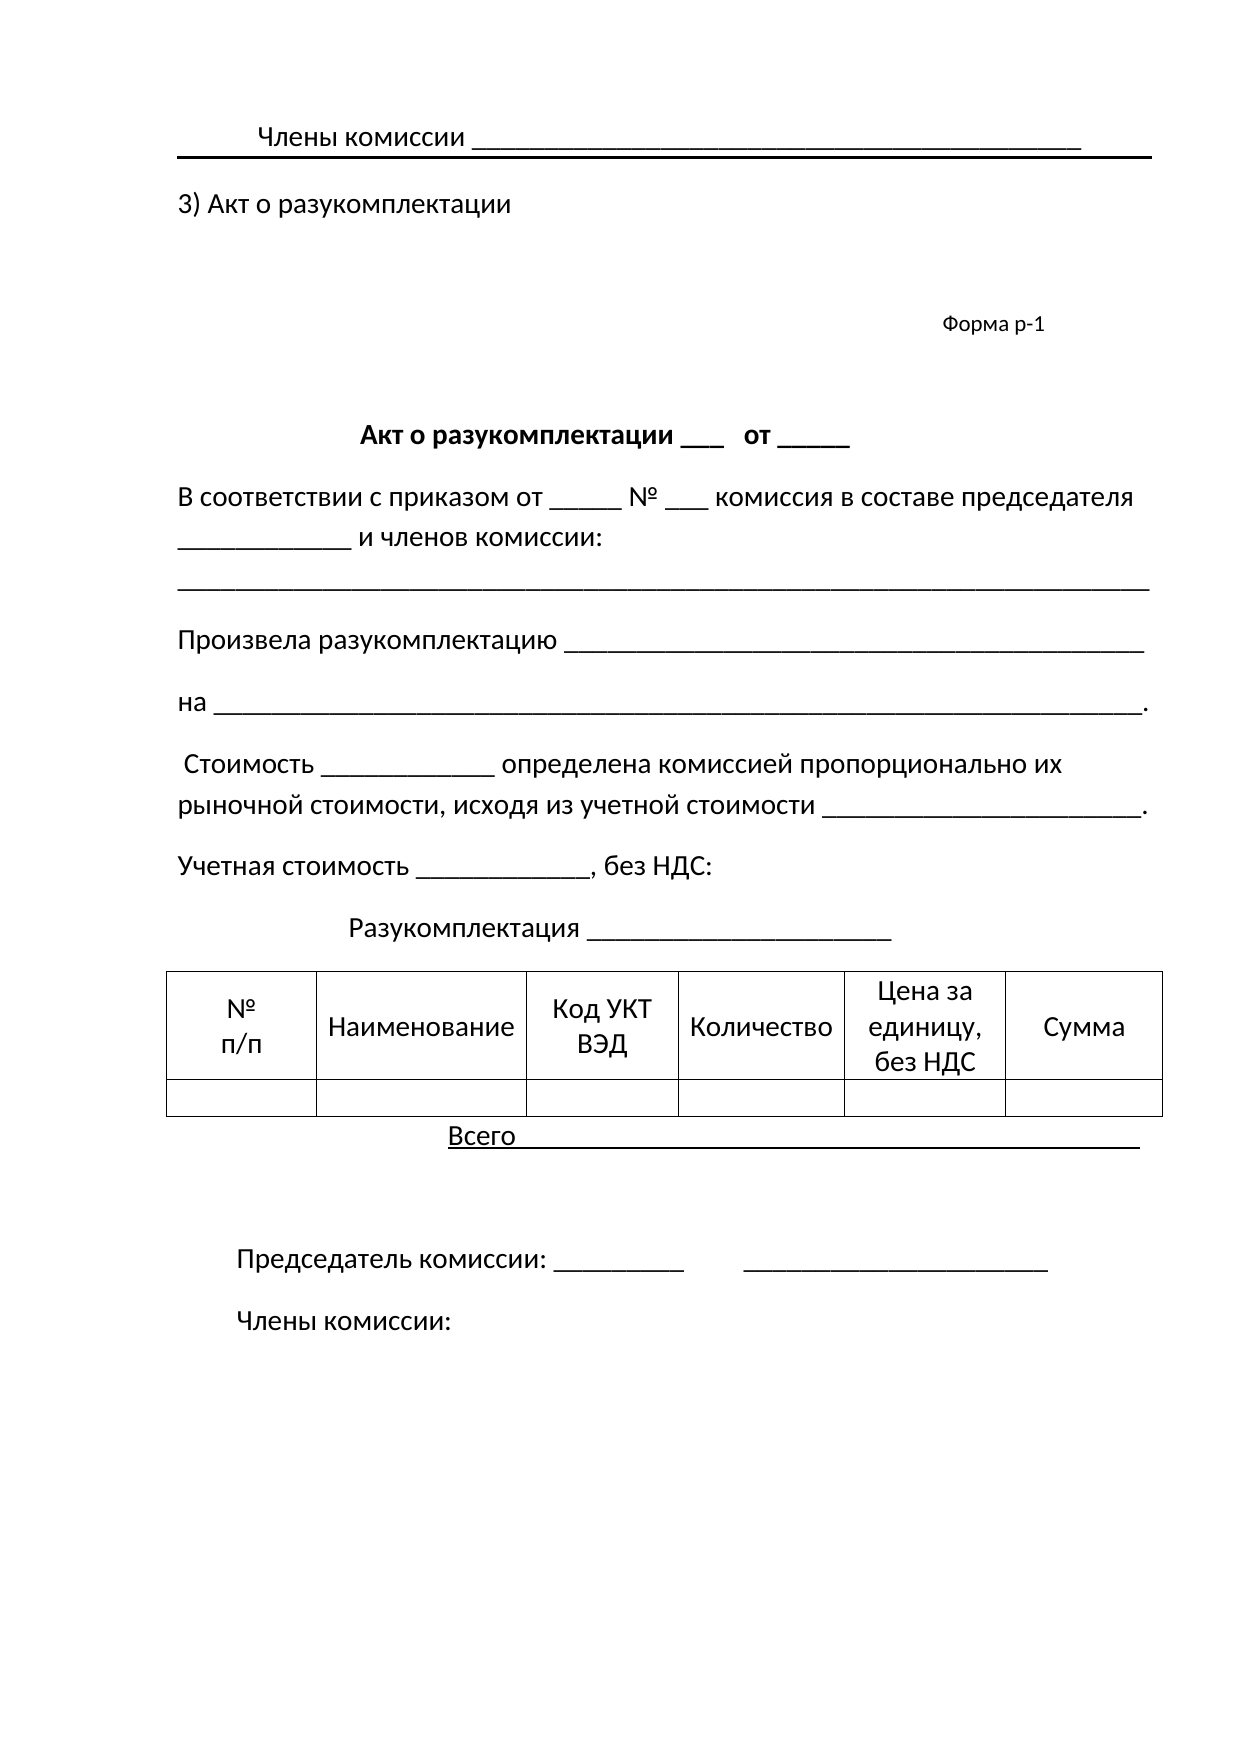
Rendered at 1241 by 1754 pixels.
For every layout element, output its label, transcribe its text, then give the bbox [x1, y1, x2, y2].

table_cell [845, 1080, 1005, 1116]
text на ________________________________________________________________. [177, 683, 1152, 719]
text Произвела разукомплектацию ________________________________________ [177, 621, 1152, 657]
text В соответствии с приказом от _____ № ___ комиссия в составе председателя ____________ и членов комиссии: ___________________________________________________________________ [177, 478, 1152, 595]
table_header Код УКТ ВЭД [527, 972, 678, 1079]
table_cell [679, 1080, 844, 1116]
table_cell [317, 1080, 526, 1116]
text Члены комиссии: [177, 1302, 1152, 1338]
text Председатель комиссии: _________ _____________________ [177, 1240, 1152, 1276]
text Разукомплектация _____________________ [177, 909, 1152, 945]
table_cell [167, 1080, 316, 1116]
table_header № п/п [167, 972, 316, 1079]
text Учетная стоимость ____________, без НДС: [177, 847, 1152, 883]
table_cell [1006, 1080, 1162, 1116]
table_header Цена за единицу, без НДС [845, 972, 1005, 1079]
text Всего ________ [177, 1117, 1152, 1152]
table_header Количество [679, 972, 844, 1079]
table_header Наименование [317, 972, 526, 1079]
table_cell [527, 1080, 678, 1116]
table_header Сумма [1006, 972, 1162, 1079]
text Стоимость ____________ определена комиссией пропорционально их рыночной стоимости, исходя из учетной стоимости ______________________. [177, 745, 1152, 821]
text 3) Акт о разукомплектации [177, 185, 1152, 221]
text Акт о разукомплектации ___ от _____ [177, 416, 1152, 451]
text Члены комиссии __________________________________________ [177, 118, 1152, 156]
text Форма р-1 [177, 309, 1152, 337]
